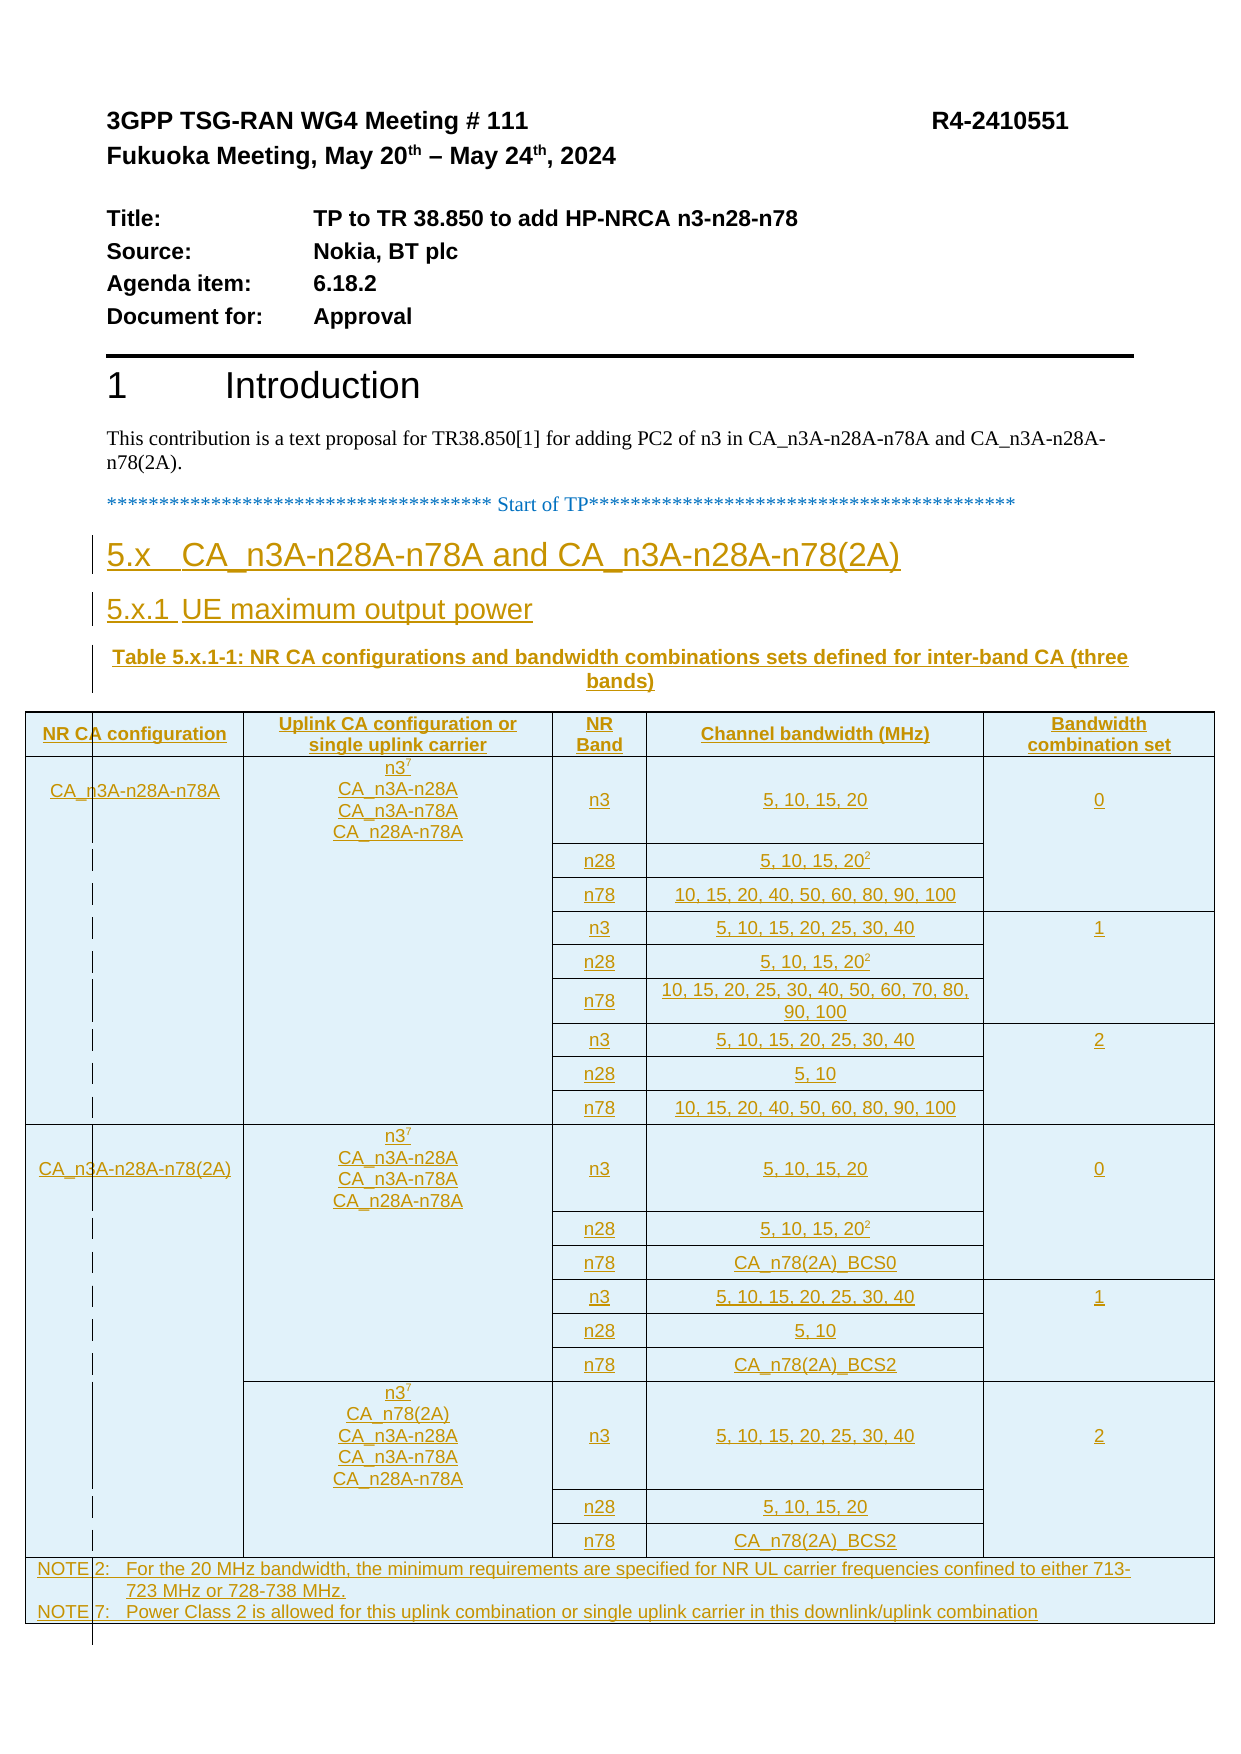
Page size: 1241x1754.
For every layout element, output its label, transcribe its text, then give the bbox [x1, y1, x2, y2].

text 3GPP TSG-RAN WG4 Meeting # 111 R4-2410551 [106, 106, 1134, 135]
text Fukuoka Meeting, May 20th – May 24th, 2024 [106, 141, 1134, 170]
text Agenda item: 6.18.2 [106, 270, 1134, 297]
text Title: TP to TR 38.850 to add HP-NRCA n3-n28-n78 [106, 205, 1134, 231]
subtitle 1 Introduction [106, 358, 1134, 407]
text This contribution is a text proposal for TR38.850[1] for adding PC2 of n3 in CA_n3A-n28A-n78A and CA_n3A-n28A-n78(2A). [106, 426, 1134, 474]
text Document for: Approval [106, 303, 1134, 329]
text Source: Nokia, BT plc [106, 238, 1134, 264]
text ************************************* Start of TP***************************************** [106, 492, 1134, 516]
